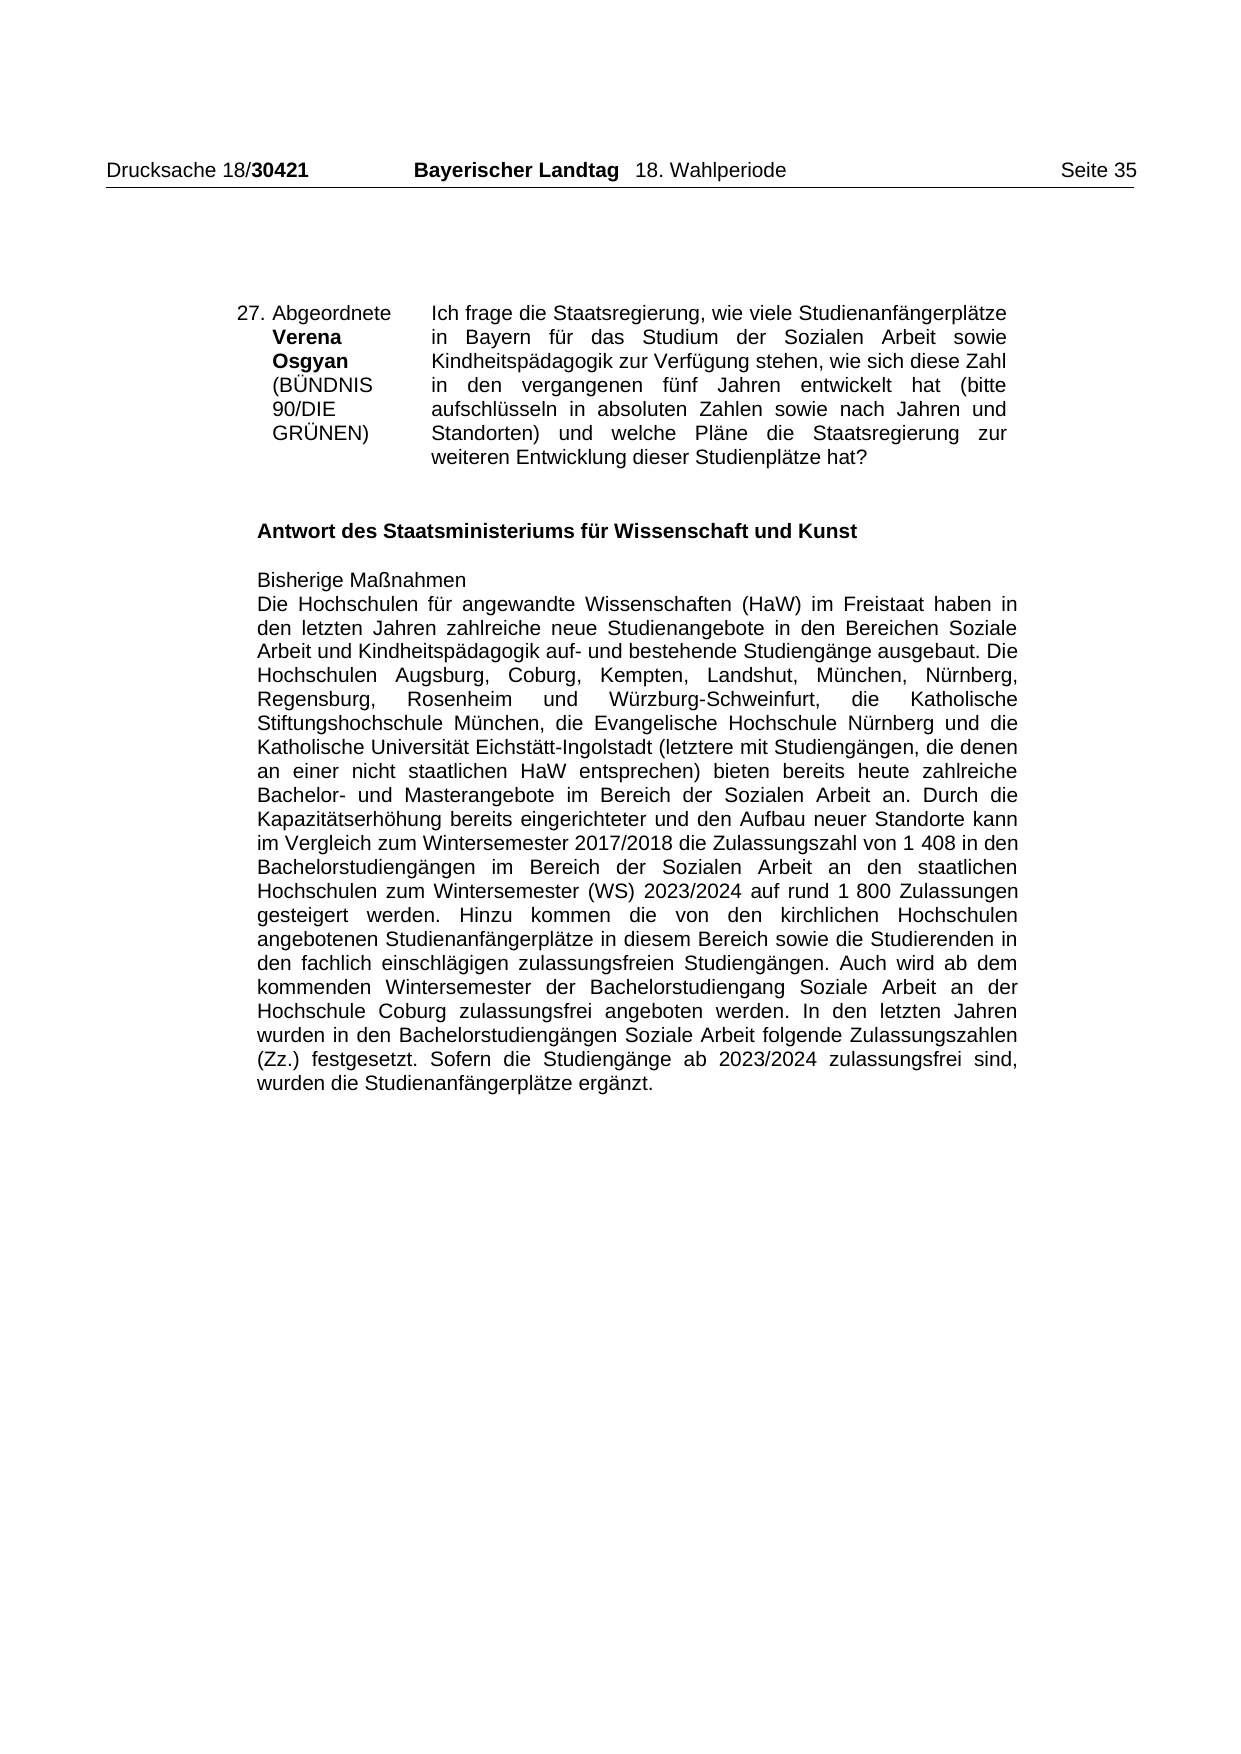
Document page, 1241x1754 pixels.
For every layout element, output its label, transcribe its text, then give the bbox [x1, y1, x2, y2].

table_header Abgeordnete Verena Osgyan (BÜNDNIS 90/DIE GRÜNEN) [225, 226, 420, 468]
text Antwort des Staatsministeriums für Wissenschaft und Kunst [257, 518, 1019, 542]
text Bisherige Maßnahmen Die Hochschulen für angewandte Wissenschaften (HaW) im Freistaat haben in den letzten Jahren zahlreiche neue Studienangebote in den Bereichen Soziale Arbeit und Kindheitspädagogik auf- und bestehende Studiengänge ausgebaut. Die Hochschulen Augsburg, Coburg, Kempten, Landshut, München, Nürnberg, Regensburg, Rosenheim und Würzburg-Schweinfurt, die Katholische Stiftungshochschule München, die Evangelische Hochschule Nürnberg und die Katholische Universität Eichstätt-Ingolstadt (letztere mit Studiengängen, die denen an einer nicht staatlichen HaW entsprechen) bieten bereits heute zahlreiche Bachelor- und Masterangebote im Bereich der Sozialen Arbeit an. Durch die Kapazitätserhöhung bereits eingerichteter und den Aufbau neuer Standorte kann im Vergleich zum Wintersemester 2017/2018 die Zulassungszahl von 1 408 in den Bachelorstudiengängen im Bereich der Sozialen Arbeit an den staatlichen Hochschulen zum Wintersemester (WS) 2023/2024 auf rund 1 800 Zulassungen gesteigert werden. Hinzu kommen die von den kirchlichen Hochschulen angebotenen Studienanfängerplätze in diesem Bereich sowie die Studierenden in den fachlich einschlägigen zulassungsfreien Studiengängen. Auch wird ab dem kommenden Wintersemester der Bachelorstudiengang Soziale Arbeit an der Hochschule Coburg zulassungsfrei angeboten werden. In den letzten Jahren wurden in den Bachelorstudiengängen Soziale Arbeit folgende Zulassungszahlen (Zz.) festgesetzt. Sofern die Studiengänge ab 2023/2024 zulassungsfrei sind, wurden die Studienanfängerplätze ergänzt. [257, 567, 1019, 1094]
table_header Ich frage die Staatsregierung, wie viele Studienanfängerplätze in Bayern für das Studium der Sozialen Arbeit sowie Kindheitspädagogik zur Verfügung stehen, wie sich diese Zahl in den vergangenen fünf Jahren entwickelt hat (bitte aufschlüsseln in absoluten Zahlen sowie nach Jahren und Standorten) und welche Pläne die Staatsregierung zur weiteren Entwicklung dieser Studienplätze hat? [420, 226, 1019, 468]
